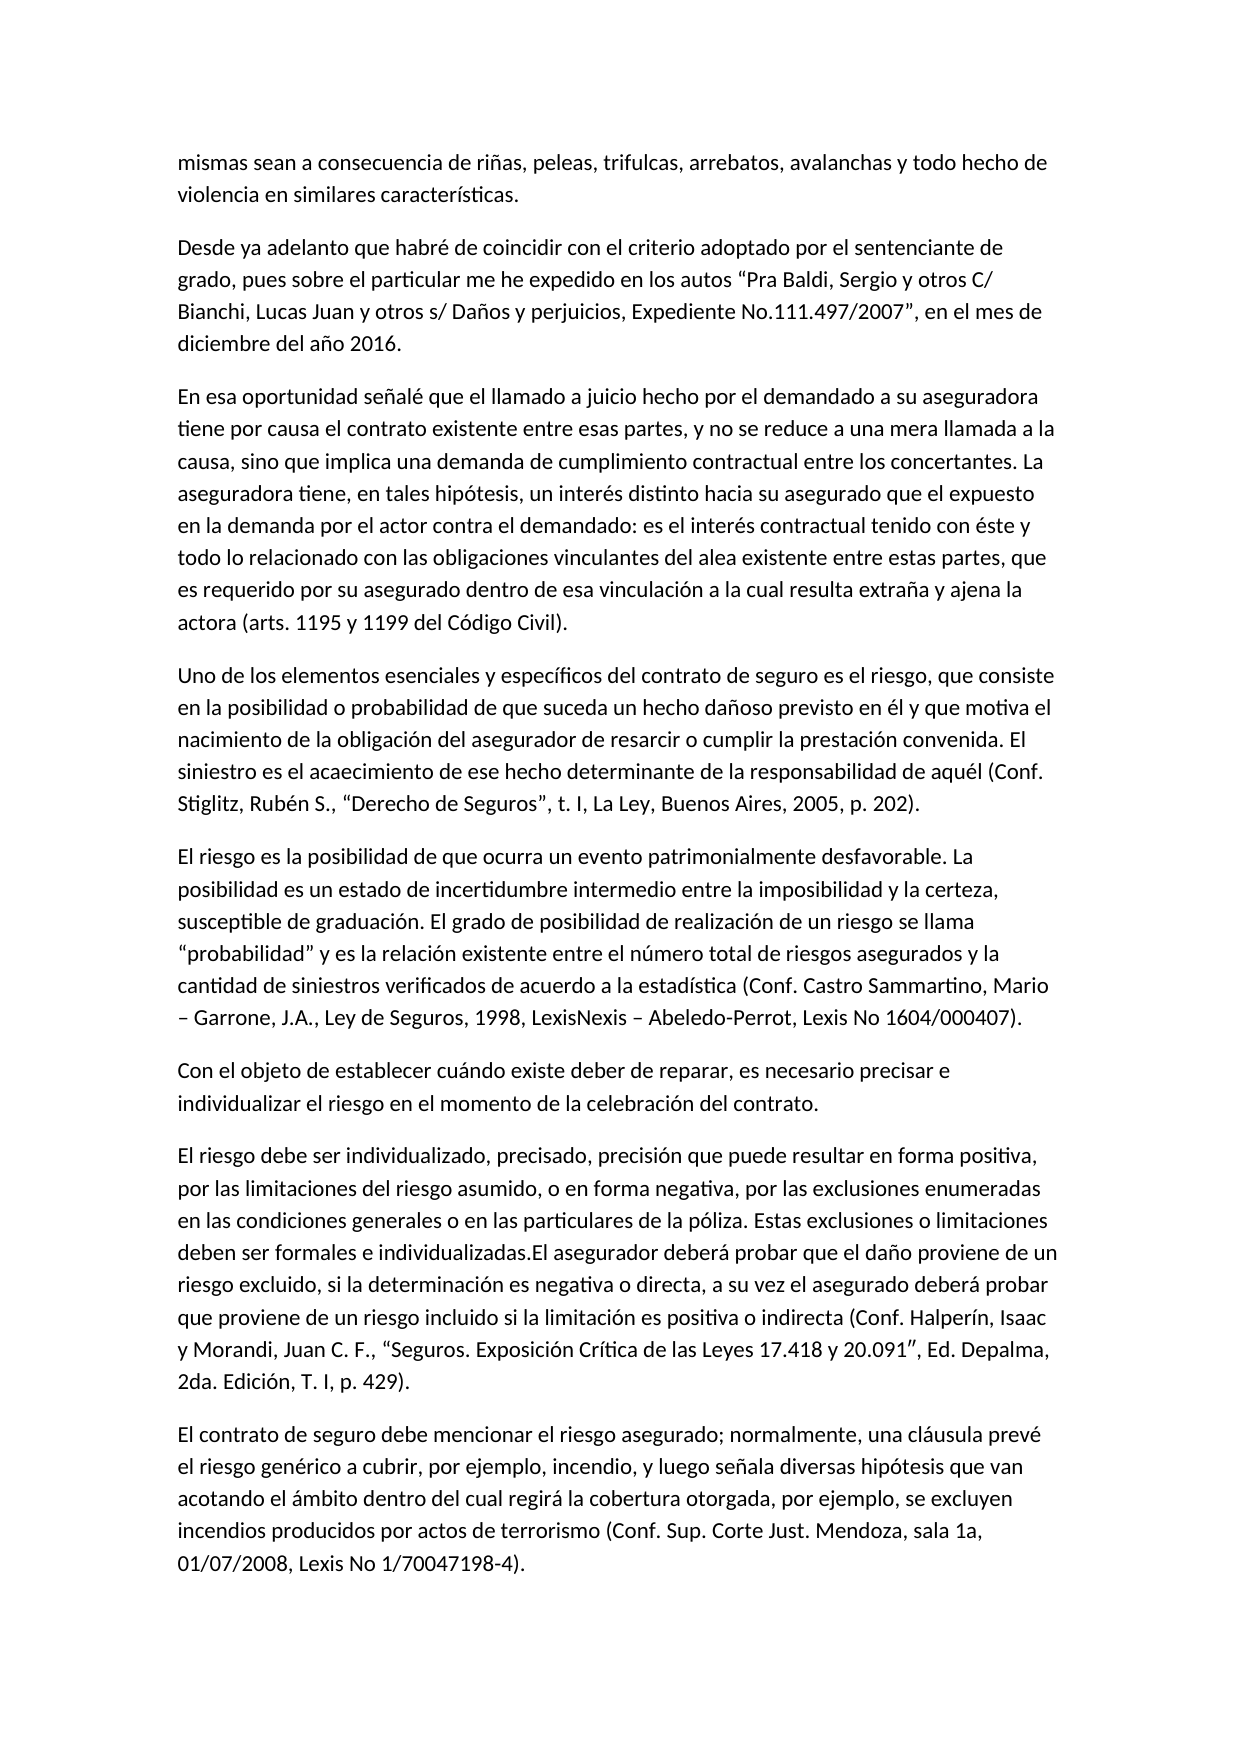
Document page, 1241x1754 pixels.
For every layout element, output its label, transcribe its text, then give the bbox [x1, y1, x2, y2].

text El riesgo debe ser individualizado, precisado, precisión que puede resultar en forma positiva, por las limitaciones del riesgo asumido, o en forma negativa, por las exclusiones enumeradas en las condiciones generales o en las particulares de la póliza. Estas exclusiones o limitaciones deben ser formales e individualizadas.El asegurador deberá probar que el daño proviene de un riesgo excluido, si la determinación es negativa o directa, a su vez el asegurado deberá probar que proviene de un riesgo incluido si la limitación es positiva o indirecta (Conf. Halperín, Isaac y Morandi, Juan C. F., “Seguros. Exposición Crítica de las Leyes 17.418 y 20.091″, Ed. Depalma, 2da. Edición, T. I, p. 429). [177, 1142, 1063, 1395]
text Uno de los elementos esenciales y específicos del contrato de seguro es el riesgo, que consiste en la posibilidad o probabilidad de que suceda un hecho dañoso previsto en él y que motiva el nacimiento de la obligación del asegurador de resarcir o cumplir la prestación convenida. El siniestro es el acaecimiento de ese hecho determinante de la responsabilidad de aquél (Conf. Stiglitz, Rubén S., “Derecho de Seguros”, t. I, La Ley, Buenos Aires, 2005, p. 202). [177, 661, 1063, 817]
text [177, 148, 1063, 208]
text Con el objeto de establecer cuándo existe deber de reparar, es necesario precisar e individualizar el riesgo en el momento de la celebración del contrato. [177, 1056, 1063, 1117]
text El contrato de seguro debe mencionar el riesgo asegurado; normalmente, una cláusula prevé el riesgo genérico a cubrir, por ejemplo, incendio, y luego señala diversas hipótesis que van acotando el ámbito dentro del cual regirá la cobertura otorgada, por ejemplo, se excluyen incendios producidos por actos de terrorismo (Conf. Sup. Corte Just. Mendoza, sala 1a, 01/07/2008, Lexis No 1/70047198-4). [177, 1420, 1063, 1577]
text Desde ya adelanto que habré de coincidir con el criterio adoptado por el sentenciante de grado, pues sobre el particular me he expedido en los autos “Pra Baldi, Sergio y otros C/ Bianchi, Lucas Juan y otros s/ Daños y perjuicios, Expediente No.111.497/2007”, en el mes de diciembre del año 2016. [177, 233, 1063, 357]
text En esa oportunidad señalé que el llamado a juicio hecho por el demandado a su aseguradora tiene por causa el contrato existente entre esas partes, y no se reduce a una mera llamada a la causa, sino que implica una demanda de cumplimiento contractual entre los concertantes. La aseguradora tiene, en tales hipótesis, un interés distinto hacia su asegurado que el expuesto en la demanda por el actor contra el demandado: es el interés contractual tenido con éste y todo lo relacionado con las obligaciones vinculantes del alea existente entre estas partes, que es requerido por su asegurado dentro de esa vinculación a la cual resulta extraña y ajena la actora (arts. 1195 y 1199 del Código Civil). [177, 382, 1063, 636]
text El riesgo es la posibilidad de que ocurra un evento patrimonialmente desfavorable. La posibilidad es un estado de incertidumbre intermedio entre la imposibilidad y la certeza, susceptible de graduación. El grado de posibilidad de realización de un riesgo se llama “probabilidad” y es la relación existente entre el número total de riesgos asegurados y la cantidad de siniestros verificados de acuerdo a la estadística (Conf. Castro Sammartino, Mario – Garrone, J.A., Ley de Seguros, 1998, LexisNexis – Abeledo-Perrot, Lexis No 1604/000407). [177, 842, 1063, 1031]
